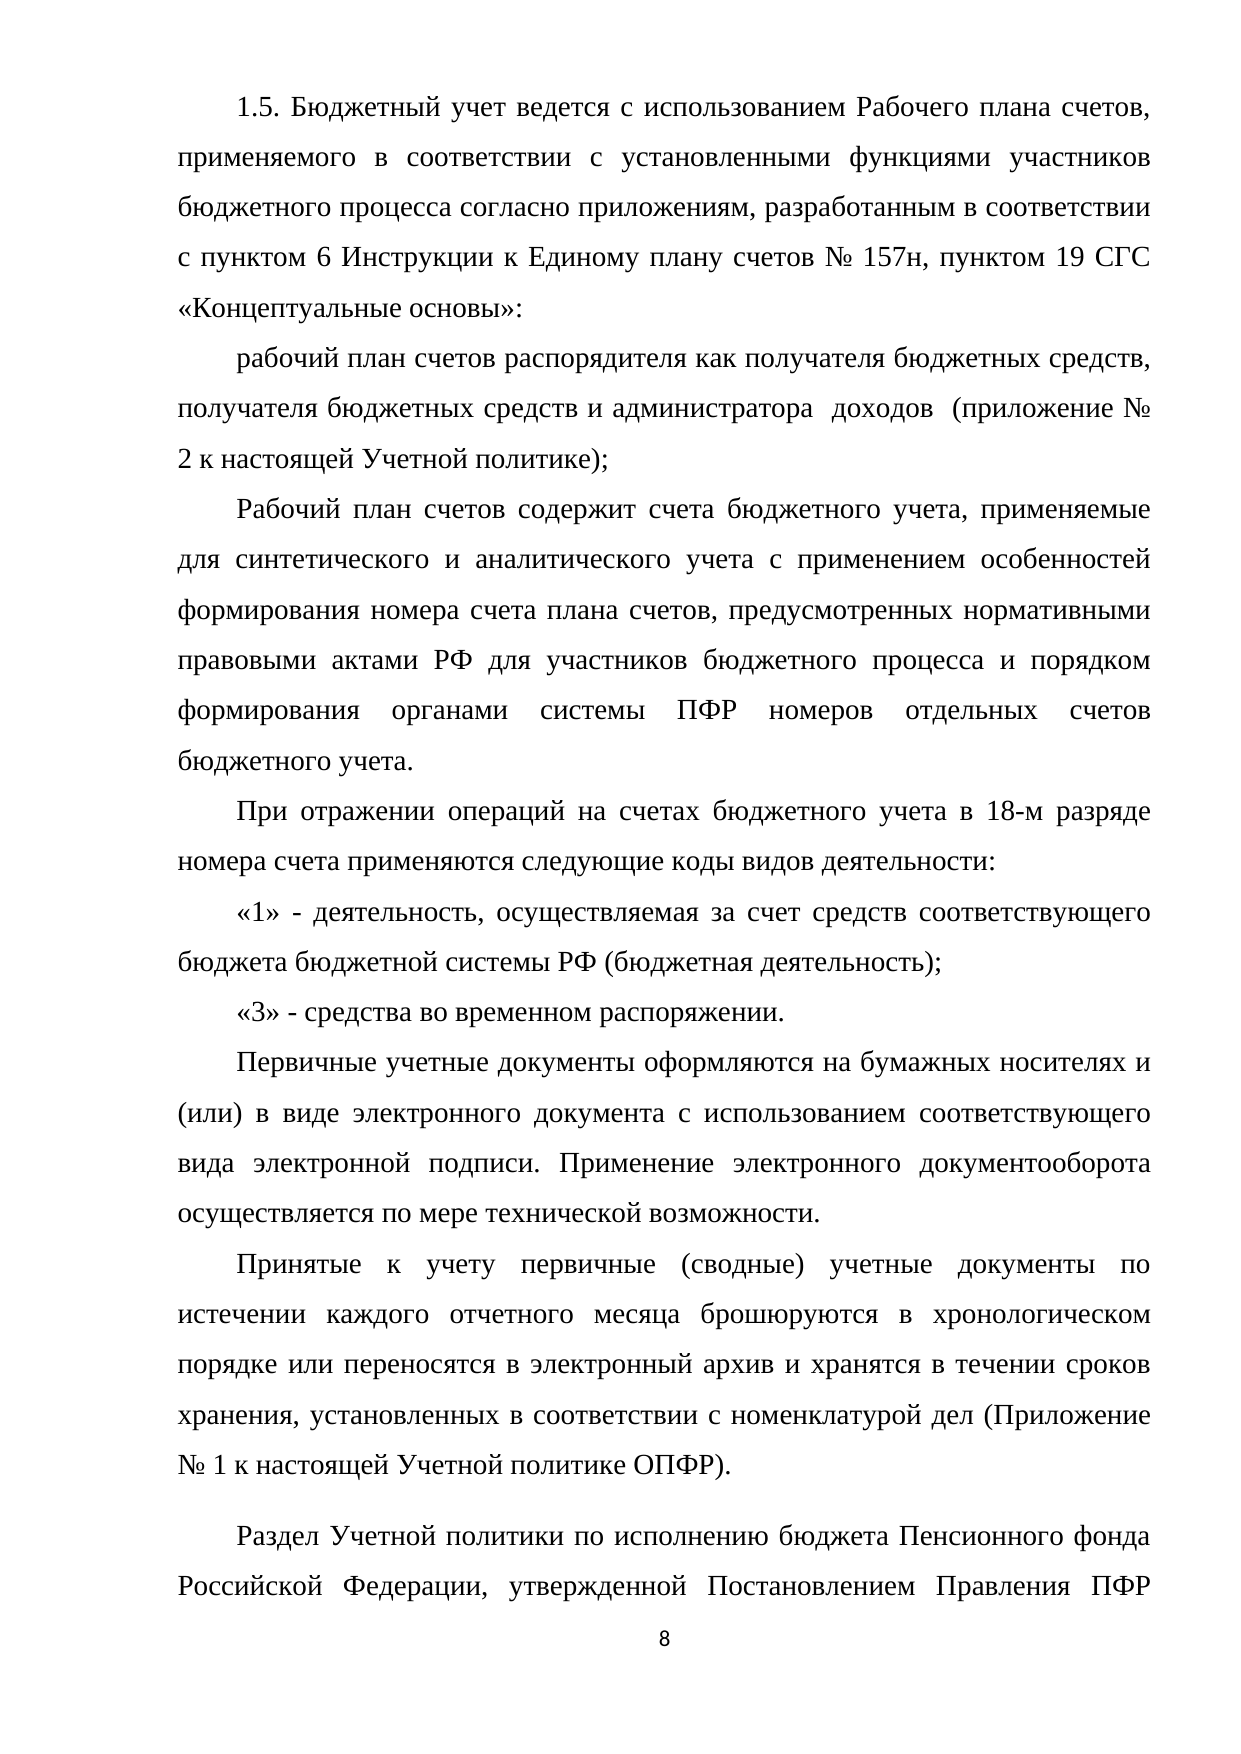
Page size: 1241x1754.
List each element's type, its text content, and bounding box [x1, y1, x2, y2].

text При отражении операций на счетах бюджетного учета в 18-м разряде номера счета применяются следующие коды видов деятельности: [177, 793, 1152, 877]
text «1» - деятельность, осуществляемая за счет средств соответствующего бюджета бюджетной системы РФ (бюджетная деятельность); [177, 894, 1152, 977]
text 1.5. Бюджетный учет ведется с использованием Рабочего плана счетов, применяемого в соответствии с установленными функциями участников бюджетного процесса согласно приложениям, разработанным в соответствии с пунктом 6 Инструкции к Единому плану счетов № 157н, пунктом 19 СГС «Концептуальные основы»: [177, 89, 1152, 323]
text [177, 1518, 1152, 1602]
text Рабочий план счетов содержит счета бюджетного учета, применяемые для синтетического и аналитического учета с применением особенностей формирования номера счета плана счетов, предусмотренных нормативными правовыми актами РФ для участников бюджетного процесса и порядком формирования органами системы ПФР номеров отдельных счетов бюджетного учета. [177, 491, 1152, 776]
text Принятые к учету первичные (сводные) учетные документы по истечении каждого отчетного месяца брошюруются в хронологическом порядке или переносятся в электронный архив и хранятся в течении сроков хранения, установленных в соответствии с номенклатурой дел (Приложение № 1 к настоящей Учетной политике ОПФР). [177, 1246, 1152, 1481]
text Первичные учетные документы оформляются на бумажных носителях и (или) в виде электронного документа с использованием соответствующего вида электронной подписи. Применение электронного документооборота осуществляется по мере технической возможности. [177, 1044, 1152, 1229]
text рабочий план счетов распорядителя как получателя бюджетных средств, получателя бюджетных средств и администратора доходов (приложение № 2 к настоящей Учетной политике); [177, 340, 1152, 474]
text «3» - средства во временном распоряжении. [177, 994, 1152, 1028]
